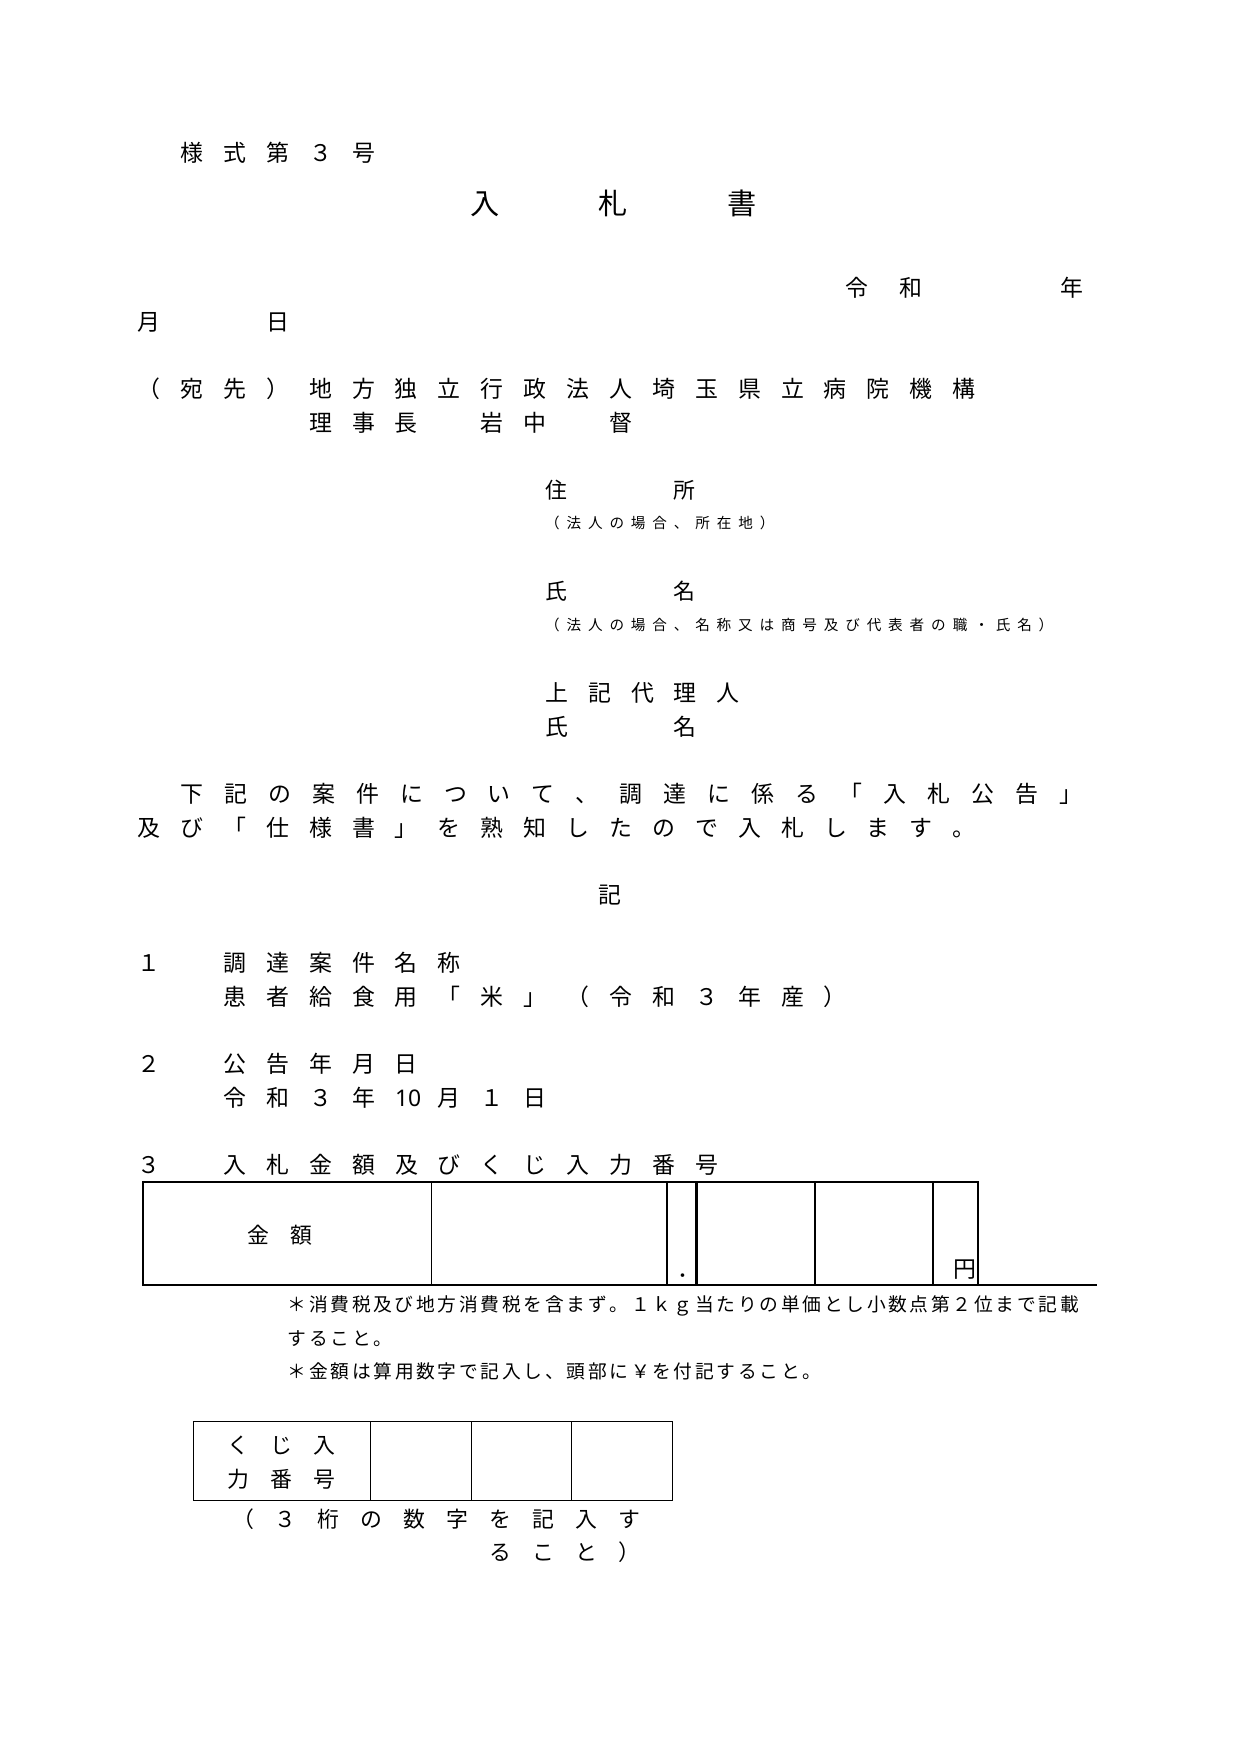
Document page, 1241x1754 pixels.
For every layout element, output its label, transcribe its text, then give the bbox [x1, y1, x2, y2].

table_header 金額 [144, 1183, 431, 1284]
table_cell ＊消費税及び地方消費税を含まず。１ｋｇ当たりの単価とし小数点第２位まで記載すること。 ＊金額は算用数字で記入し、頭部に￥を付記すること。 [263, 1286, 1097, 1387]
table_header [698, 1183, 814, 1284]
text 入 札 書 [137, 168, 1103, 236]
text 記 [137, 877, 1103, 911]
text （法人の場合、所在地） [535, 506, 1103, 539]
table_header [472, 1422, 571, 1499]
text 令和３年10月１日 [137, 1079, 1103, 1113]
table_header [572, 1422, 672, 1499]
table_header [432, 1183, 666, 1284]
text ２ 公告年月日 [137, 1046, 1103, 1079]
text 氏 名 [137, 708, 1103, 742]
text 上記代理人 [137, 674, 1103, 708]
text ３ 入札金額及びくじ入力番号 [137, 1147, 1103, 1181]
text 氏 名 [535, 573, 1103, 607]
text 理事長 岩中 督 [137, 404, 1103, 438]
text 住 所 [535, 472, 1103, 506]
table_header ． [668, 1183, 695, 1284]
text 患者給食用「米」（令和３年産） [137, 978, 1103, 1012]
table_cell （３桁の数字を記入すること） [193, 1501, 672, 1568]
table_header [816, 1183, 932, 1284]
text （宛先）地方独立行政法人埼玉県立病院機構 [137, 371, 1103, 404]
text 様式第３号 [159, 134, 1103, 168]
table_header くじ入力番号 [194, 1422, 370, 1499]
text 令和 年 月 日 [137, 269, 1103, 337]
table_header 円 [934, 1183, 977, 1284]
text （法人の場合、名称又は商号及び代表者の職・氏名） [535, 607, 1103, 641]
text １ 調達案件名称 [137, 944, 1103, 978]
table_header [371, 1422, 471, 1499]
text 下記の案件について、調達に係る「入札公告」及び「仕様書」を熟知したので入札します。 [137, 776, 1103, 843]
